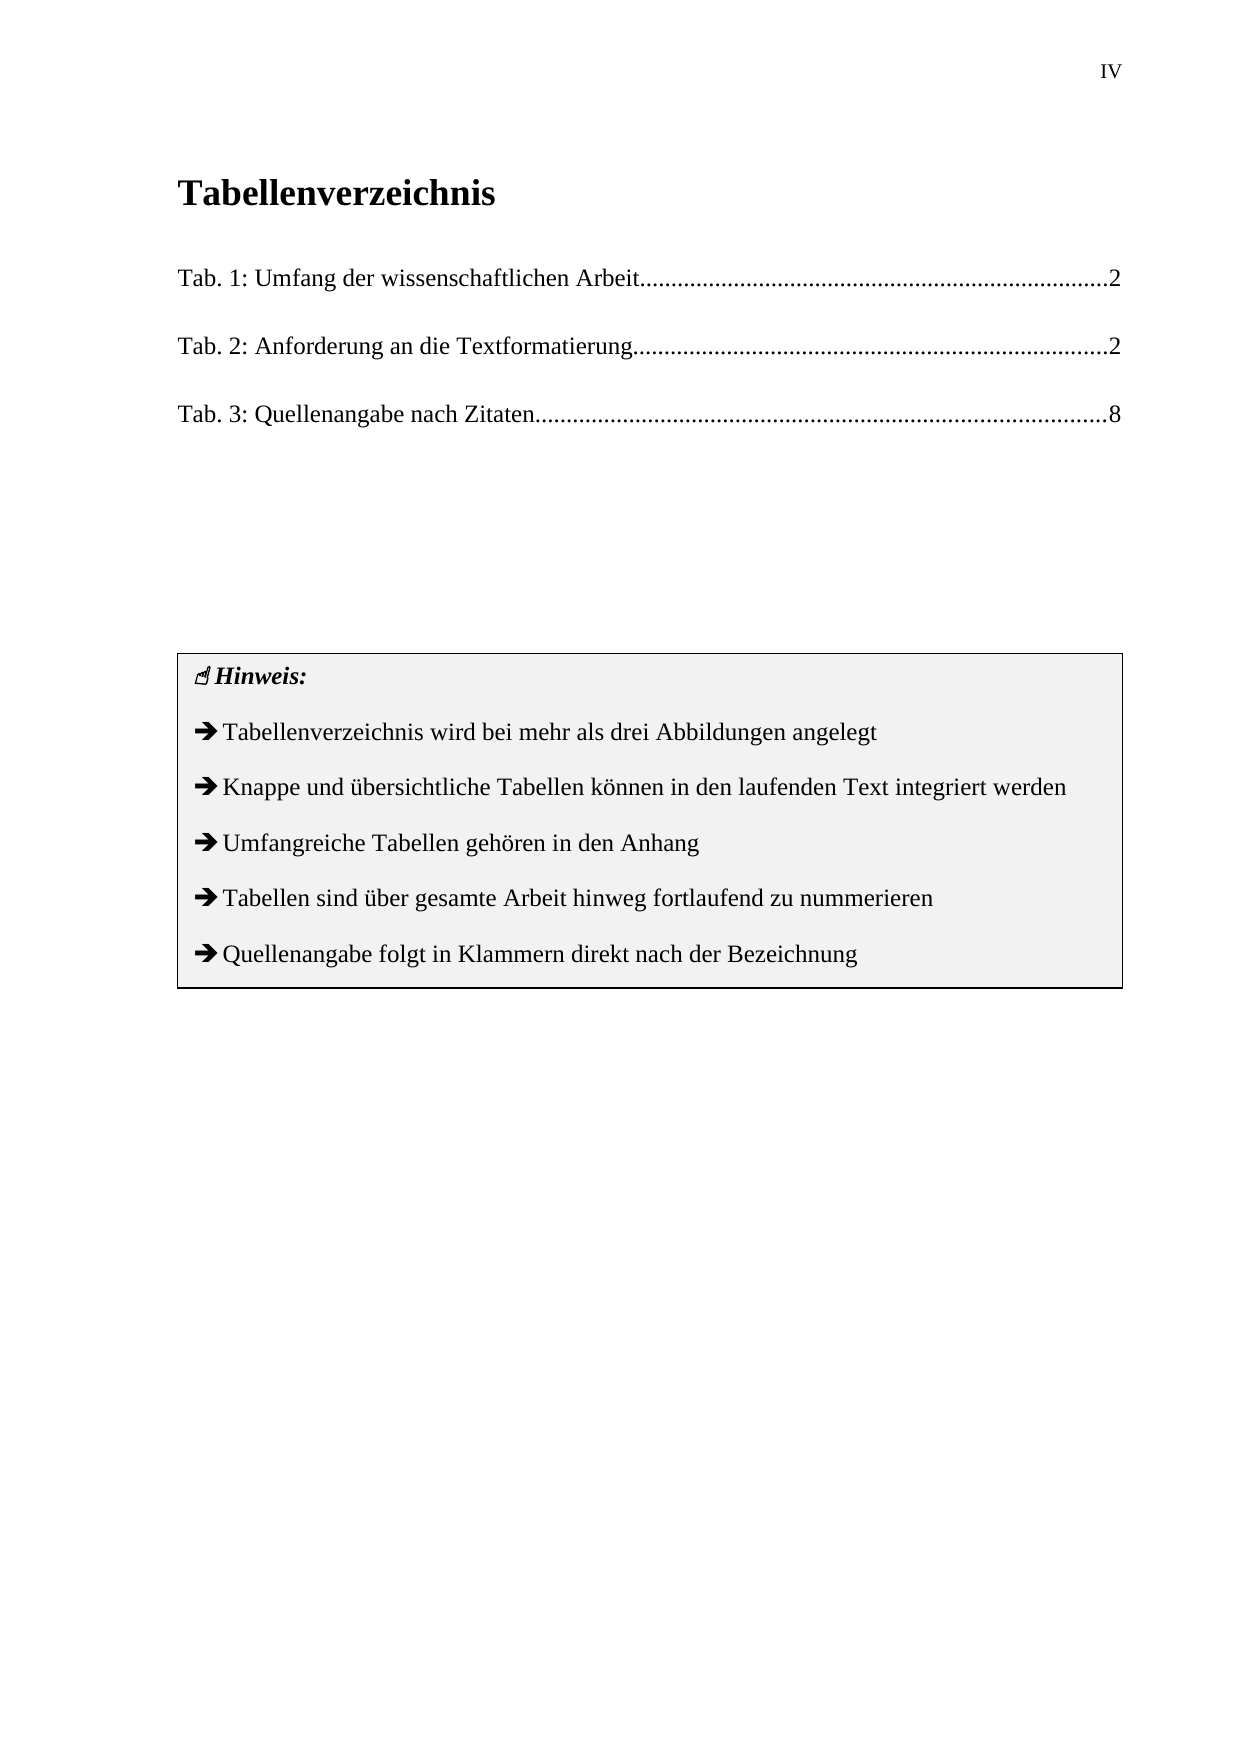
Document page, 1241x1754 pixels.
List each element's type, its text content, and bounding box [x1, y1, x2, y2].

text Tab. 3: Quellenangabe nach Zitaten 8 [177, 399, 1122, 428]
text Tab. 1: Umfang der wissenschaftlichen Arbeit 2 [177, 263, 1122, 292]
text Tabellenverzeichnis [177, 170, 1122, 213]
text Tab. 2: Anforderung an die Textformatierung 2 [177, 331, 1122, 360]
